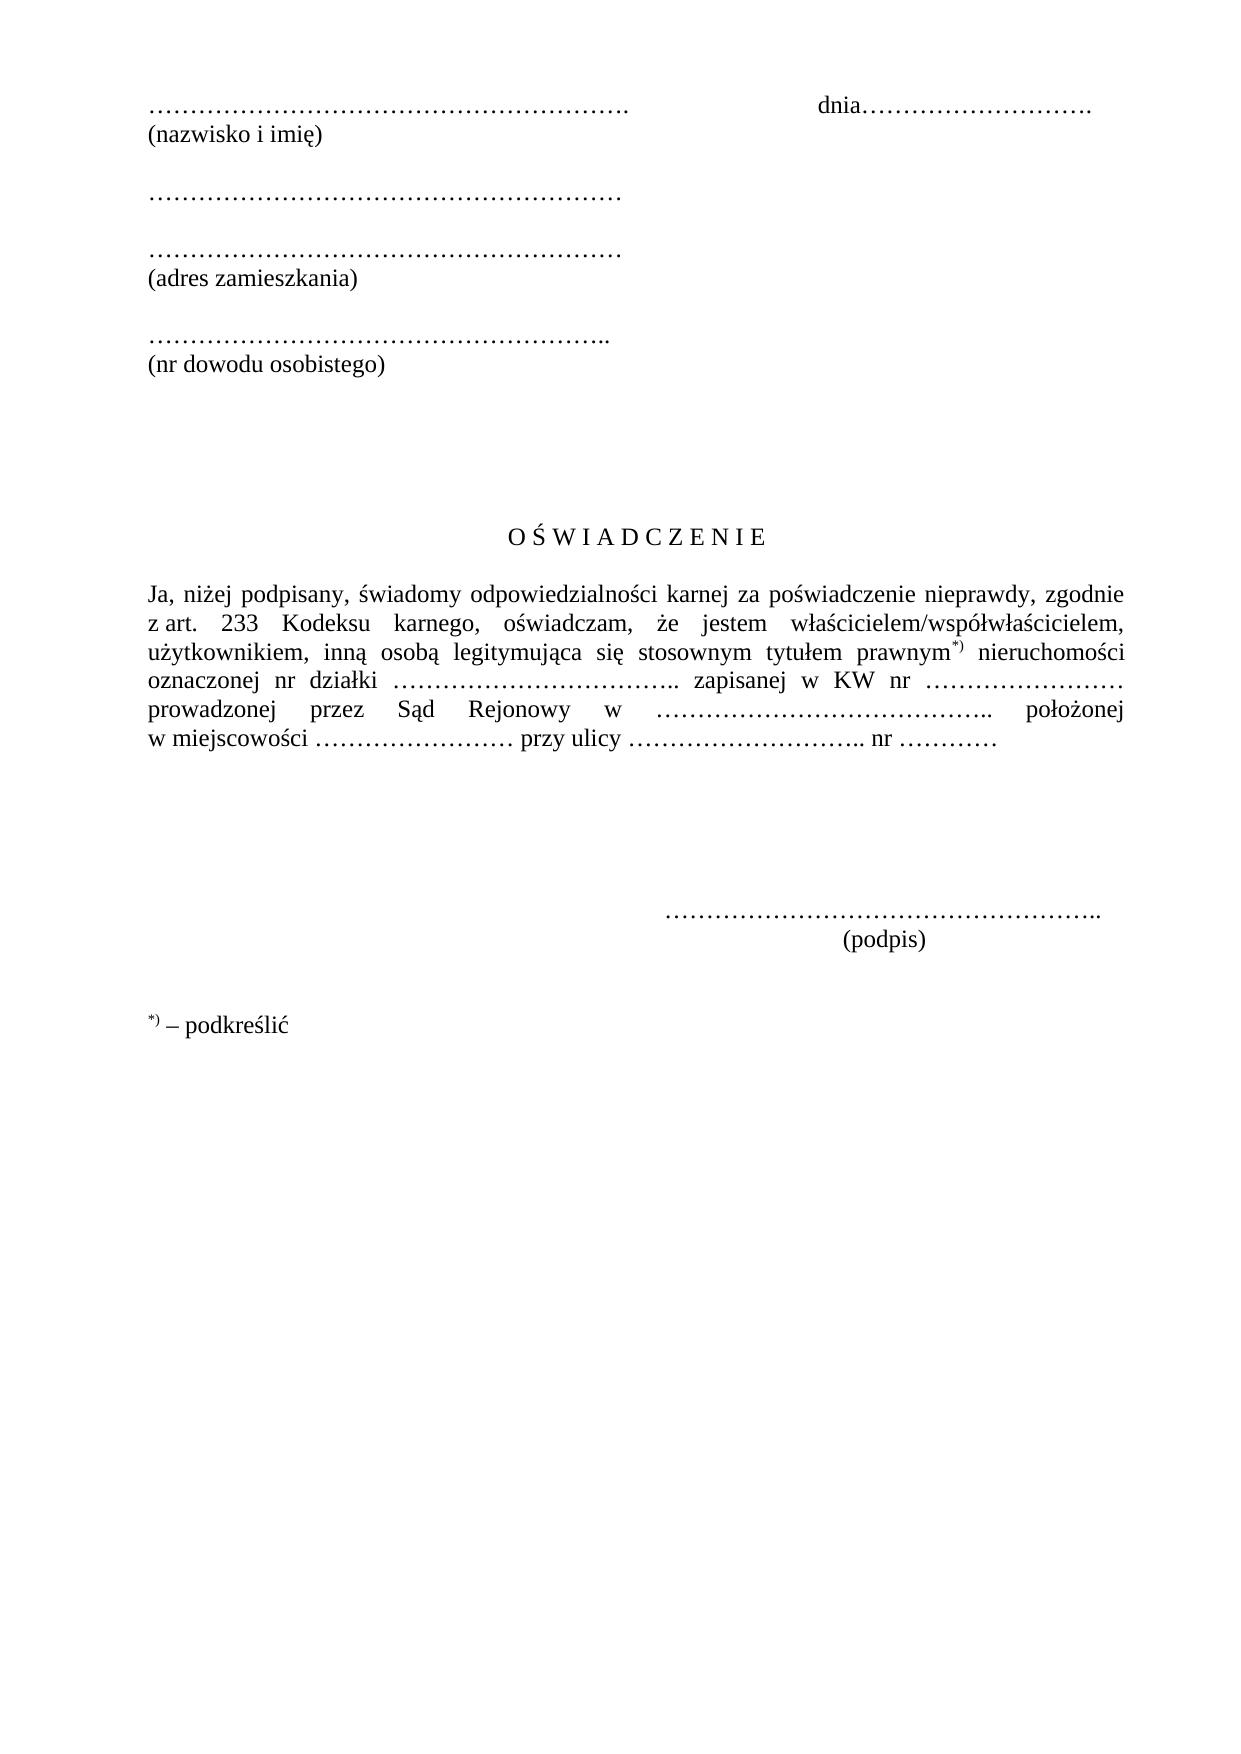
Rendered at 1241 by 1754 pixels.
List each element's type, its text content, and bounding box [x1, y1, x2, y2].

text ……………………………………………….. [148, 321, 1125, 349]
text (podpis) [148, 924, 1125, 953]
text (nr dowodu osobistego) [148, 349, 1125, 378]
text …………………………………………………. dnia………………………. [148, 91, 1125, 119]
text *) – podkreślić [148, 1011, 1125, 1039]
text Ja, niżej podpisany, świadomy odpowiedzialności karnej za poświadczenie nieprawdy, zgodnie z art. 233 Kodeksu karnego, oświadczam, że jestem właścicielem/współwłaścicielem, użytkownikiem, inną osobą legitymująca się stosownym tytułem prawnym*) nieruchomości oznaczonej nr działki …………………………….. zapisanej w KW nr …………………… prowadzonej przez Sąd Rejonowy w ………………………………….. położonej w miejscowości …………………… przy ulicy ……………………….. nr ………… [148, 579, 1125, 752]
text (nazwisko i imię) [148, 119, 1125, 148]
text ………………………………………………… [148, 177, 1125, 206]
text …………………………………………….. [148, 896, 1125, 924]
text (adres zamieszkania) [148, 263, 1125, 292]
text O Ś W I A D C Z E N I E [148, 522, 1125, 551]
text ………………………………………………… [148, 234, 1125, 263]
